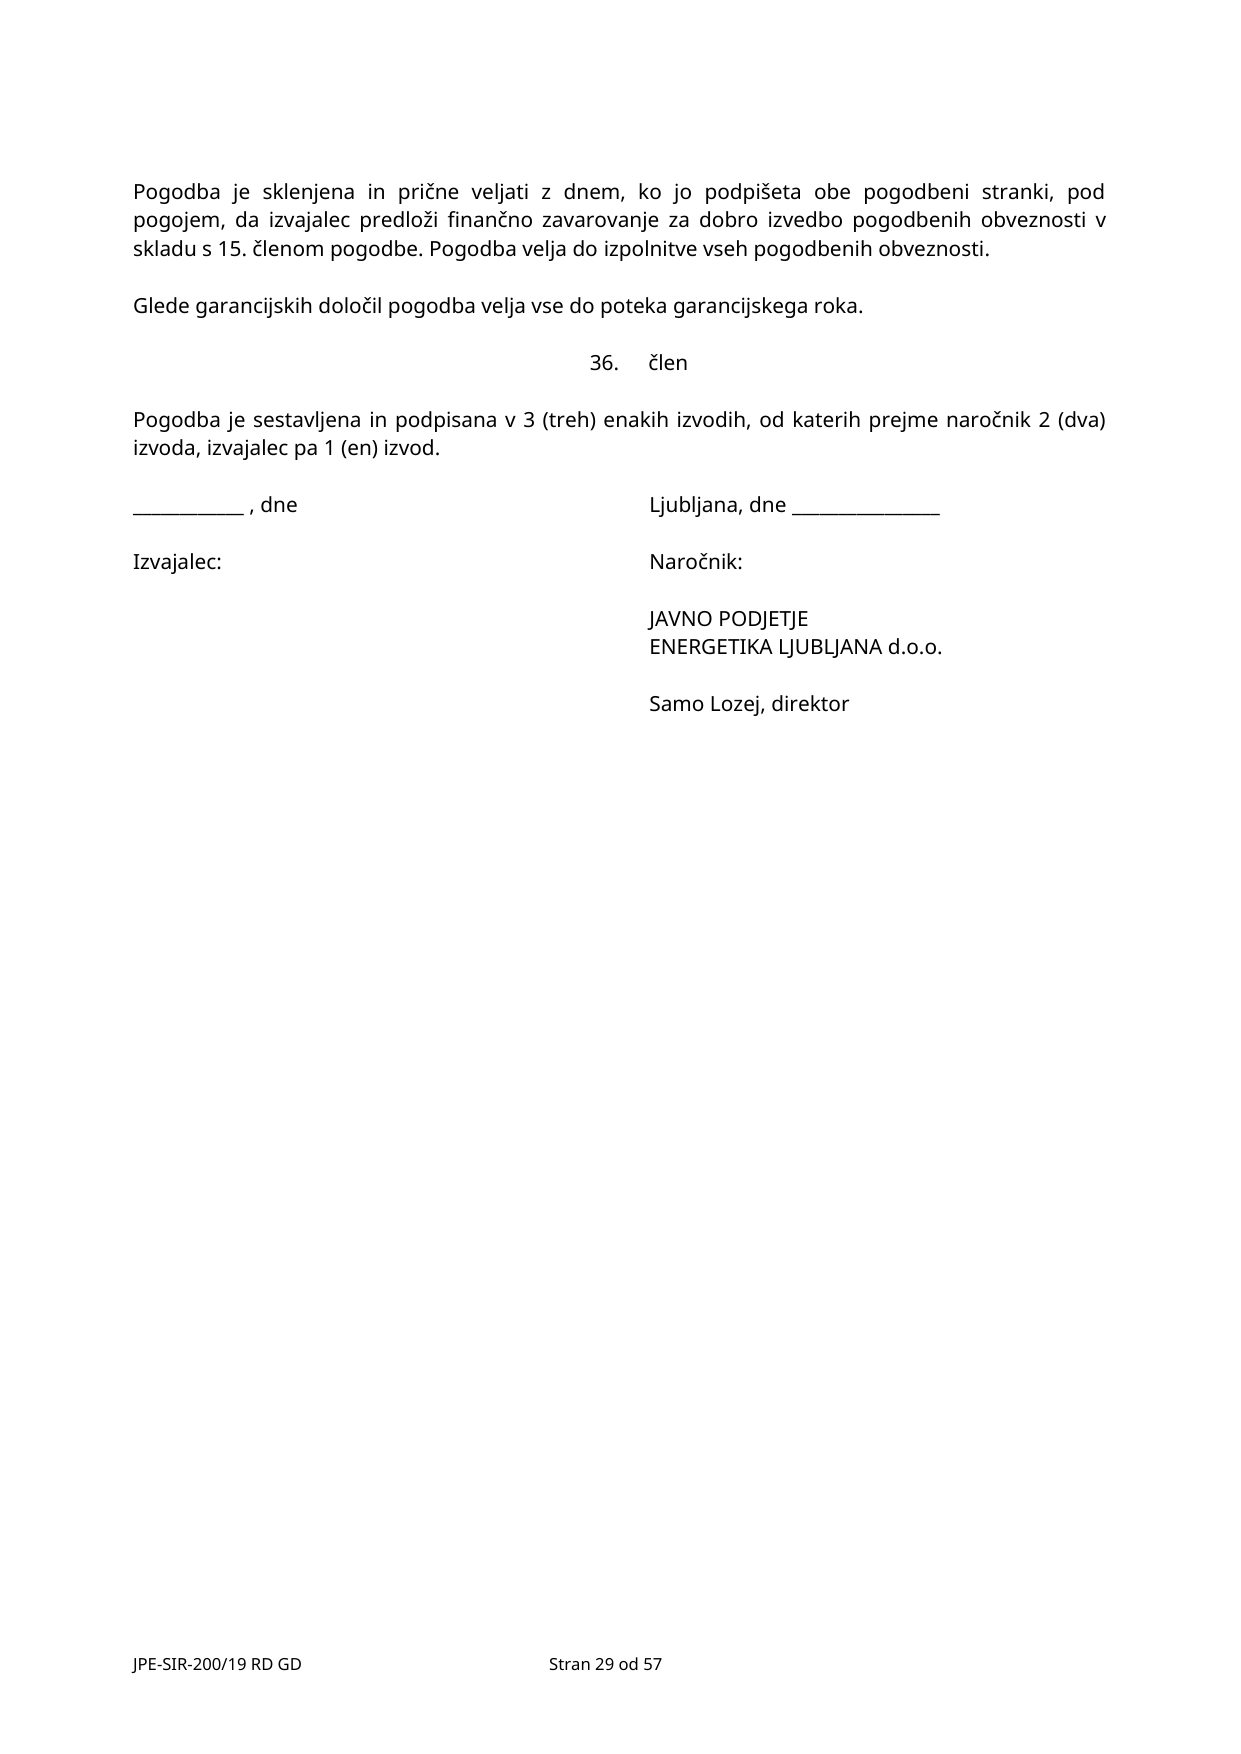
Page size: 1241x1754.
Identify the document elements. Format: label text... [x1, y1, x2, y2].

text JAVNO PODJETJE [133, 604, 1107, 632]
list člen [170, 348, 1107, 376]
text ____________ , dne Ljubljana, dne ________________ [133, 490, 1107, 518]
text ENERGETIKA LJUBLJANA d.o.o. [133, 632, 1107, 661]
text Glede garancijskih določil pogodba velja vse do poteka garancijskega roka. [133, 291, 1107, 319]
text Pogodba je sklenjena in prične veljati z dnem, ko jo podpišeta obe pogodbeni stranki, pod pogojem, da izvajalec predloži finančno zavarovanje za dobro izvedbo pogodbenih obveznosti v skladu s 15. členom pogodbe. Pogodba velja do izpolnitve vseh pogodbenih obveznosti. [133, 177, 1107, 262]
text Samo Lozej, direktor [133, 689, 1107, 717]
text Izvajalec: Naročnik: [133, 547, 1107, 575]
text Pogodba je sestavljena in podpisana v 3 (treh) enakih izvodih, od katerih prejme naročnik 2 (dva) izvoda, izvajalec pa 1 (en) izvod. [133, 405, 1107, 462]
